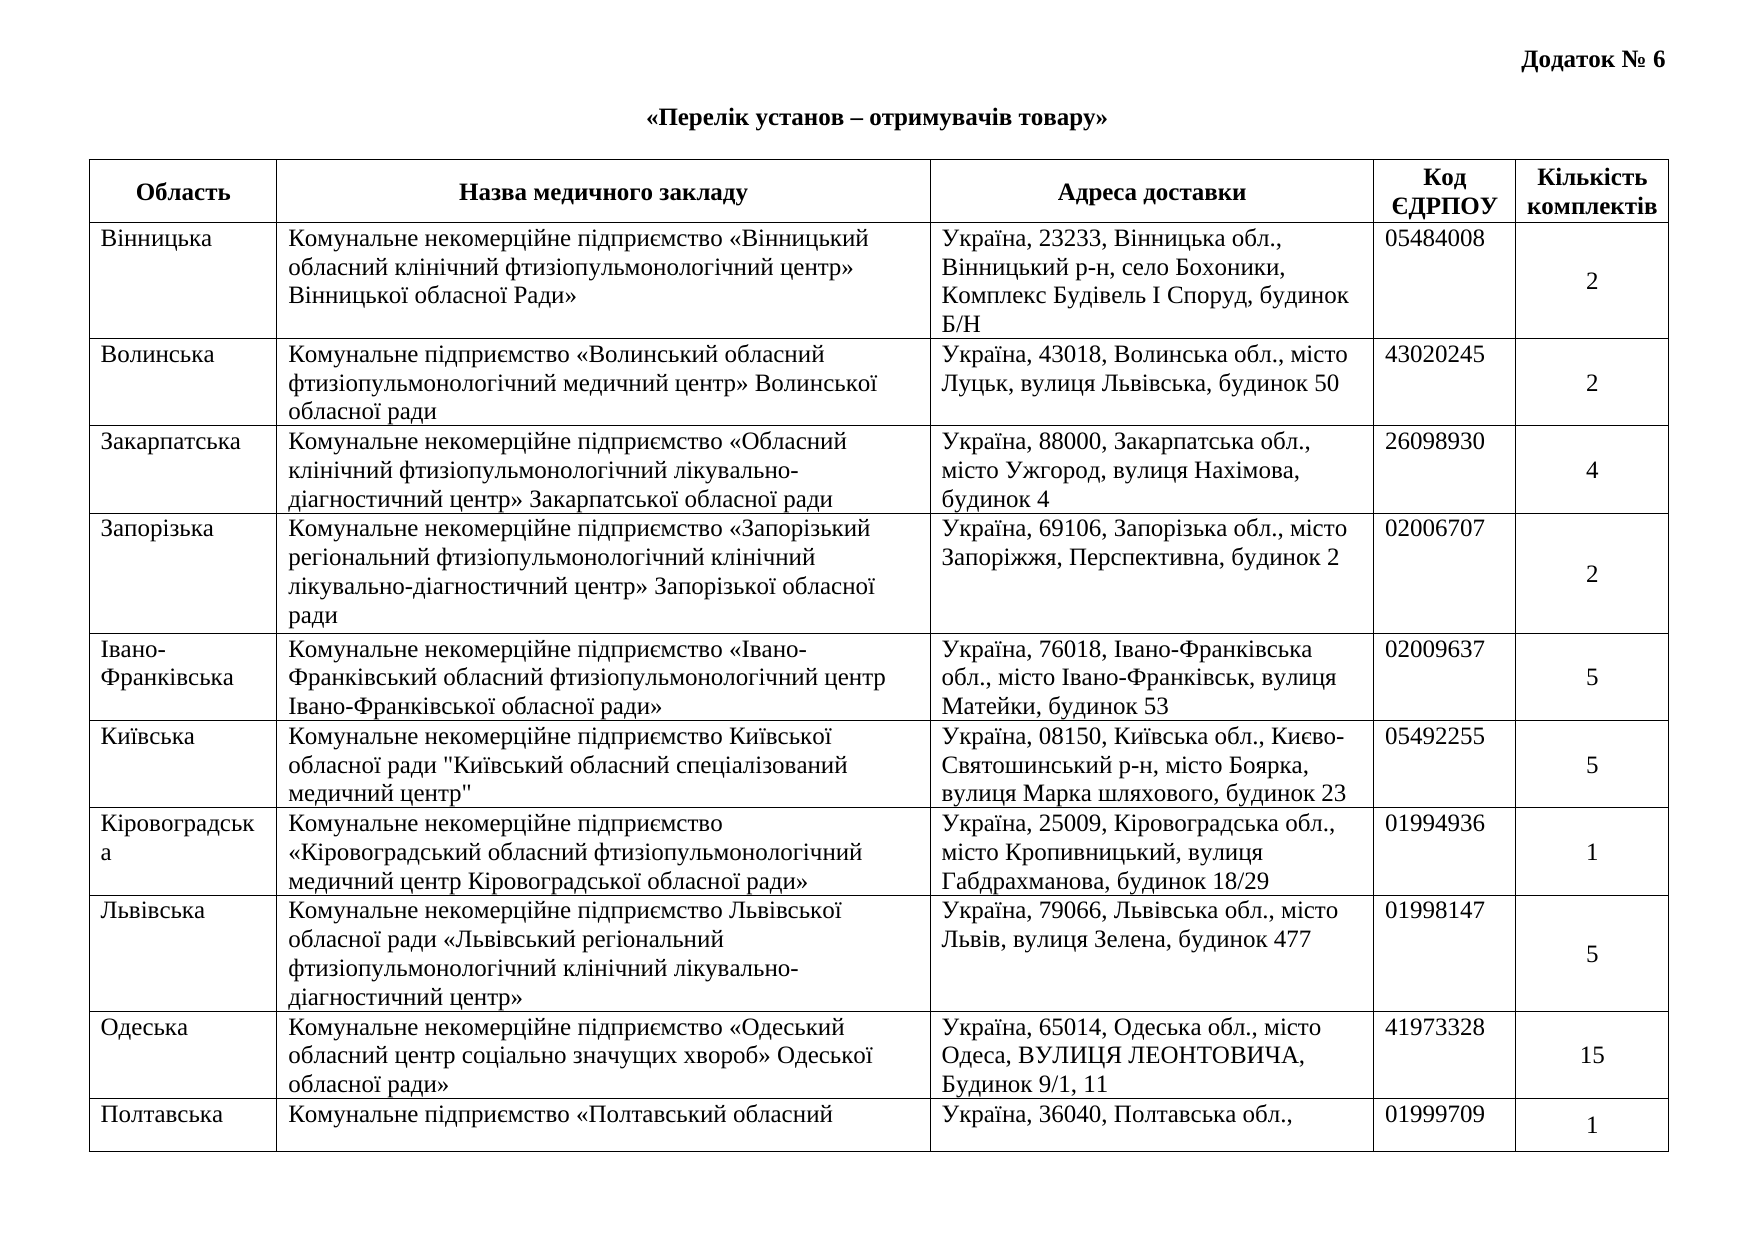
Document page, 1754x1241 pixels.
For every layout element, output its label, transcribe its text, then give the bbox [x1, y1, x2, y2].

table_header Код ЄДРПОУ [1374, 160, 1515, 222]
table_cell 2 [1516, 223, 1668, 338]
table_cell Україна, 79066, Львівська обл., місто Львів, вулиця Зелена, будинок 477 [931, 896, 1373, 1011]
table_cell Комунальне підприємство «Волинський обласний фтизіопульмонологічний медичний центр» Волинської обласної ради [277, 339, 930, 425]
table_header Назва медичного закладу [277, 160, 930, 222]
table_cell 26098930 [1374, 426, 1515, 512]
table_header Кількість комплектів [1516, 160, 1668, 222]
table_cell 05492255 [1374, 721, 1515, 807]
table_cell Вінницька [90, 223, 276, 338]
table_cell Івано-Франківська [90, 634, 276, 720]
table_cell Комунальне некомерційне підприємство «Одеський обласний центр соціально значущих хвороб» Одеської обласної ради» [277, 1012, 930, 1098]
table_cell 5 [1516, 896, 1668, 1011]
table_cell 2 [1516, 339, 1668, 425]
table_cell Комунальне некомерційне підприємство «Обласний клінічний фтизіопульмонологічний лікувально-діагностичний центр» Закарпатської обласної ради [277, 426, 930, 512]
table_cell Україна, 43018, Волинська обл., місто Луцьк, вулиця Львівська, будинок 50 [931, 339, 1373, 425]
table_cell Львівська [90, 896, 276, 1011]
table_cell 2 [1516, 514, 1668, 633]
table_cell Одеська [90, 1012, 276, 1098]
table_cell Комунальне некомерційне підприємство «Івано-Франківський обласний фтизіопульмонологічний центр Івано-Франківської обласної ради» [277, 634, 930, 720]
table_cell 5 [1516, 634, 1668, 720]
table_cell 01999709 [1374, 1099, 1515, 1151]
table_cell Комунальне некомерційне підприємство «Запорізький регіональний фтизіопульмонологічний клінічний лікувально-діагностичний центр» Запорізької обласної ради [277, 514, 930, 633]
table_cell Комунальне некомерційне підприємство Львівської обласної ради «Львівський регіональний фтизіопульмонологічний клінічний лікувально-діагностичний центр» [277, 896, 930, 1011]
table_cell 15 [1516, 1012, 1668, 1098]
table_cell 1 [1516, 808, 1668, 894]
table_cell Київська [90, 721, 276, 807]
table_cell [931, 1099, 1373, 1151]
table_cell Комунальне некомерційне підприємство Київської обласної ради "Київський обласний спеціалізований медичний центр" [277, 721, 930, 807]
table_cell Україна, 23233, Вінницька обл., Вінницький р-н, село Бохоники, Комплекс Будівель І Споруд, будинок Б/Н [931, 223, 1373, 338]
table_cell Україна, 88000, Закарпатська обл., місто Ужгород, вулиця Нахімова, будинок 4 [931, 426, 1373, 512]
table_cell Кіровоградська [90, 808, 276, 894]
table_cell 02009637 [1374, 634, 1515, 720]
table_cell Комунальне некомерційне підприємство «Вінницький обласний клінічний фтизіопульмонологічний центр» Вінницької обласної Ради» [277, 223, 930, 338]
table_cell 5 [1516, 721, 1668, 807]
table_cell 1 [1516, 1099, 1668, 1151]
table_cell 41973328 [1374, 1012, 1515, 1098]
table_header Область [90, 160, 276, 222]
table_cell Україна, 08150, Київська обл., Києво-Святошинський р-н, місто Боярка, вулиця Марка шляхового, будинок 23 [931, 721, 1373, 807]
table_cell Україна, 65014, Одеська обл., місто Одеса, ВУЛИЦЯ ЛЕОНТОВИЧА, Будинок 9/1, 11 [931, 1012, 1373, 1098]
table_cell 01998147 [1374, 896, 1515, 1011]
text Додаток № 6 [89, 44, 1665, 73]
table_cell 43020245 [1374, 339, 1515, 425]
table_cell Полтавська [90, 1099, 276, 1151]
table_cell Україна, 76018, Івано-Франківська обл., місто Івано-Франківськ, вулиця Матейки, будинок 53 [931, 634, 1373, 720]
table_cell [277, 1099, 930, 1151]
table_cell Україна, 25009, Кіровоградська обл., місто Кропивницький, вулиця Габдрахманова, будинок 18/29 [931, 808, 1373, 894]
table_cell Запорізька [90, 514, 276, 633]
table_cell Комунальне некомерційне підприємство «Кіровоградський обласний фтизіопульмонологічний медичний центр Кіровоградської обласної ради» [277, 808, 930, 894]
table_cell 4 [1516, 426, 1668, 512]
table_cell Волинська [90, 339, 276, 425]
table_cell 02006707 [1374, 514, 1515, 633]
table_cell 05484008 [1374, 223, 1515, 338]
table_cell 01994936 [1374, 808, 1515, 894]
table_header Адреса доставки [931, 160, 1373, 222]
table_cell Україна, 69106, Запорізька обл., місто Запоріжжя, Перспективна, будинок 2 [931, 514, 1373, 633]
table_cell Закарпатська [90, 426, 276, 512]
text «Перелік установ – отримувачів товару» [89, 102, 1665, 131]
